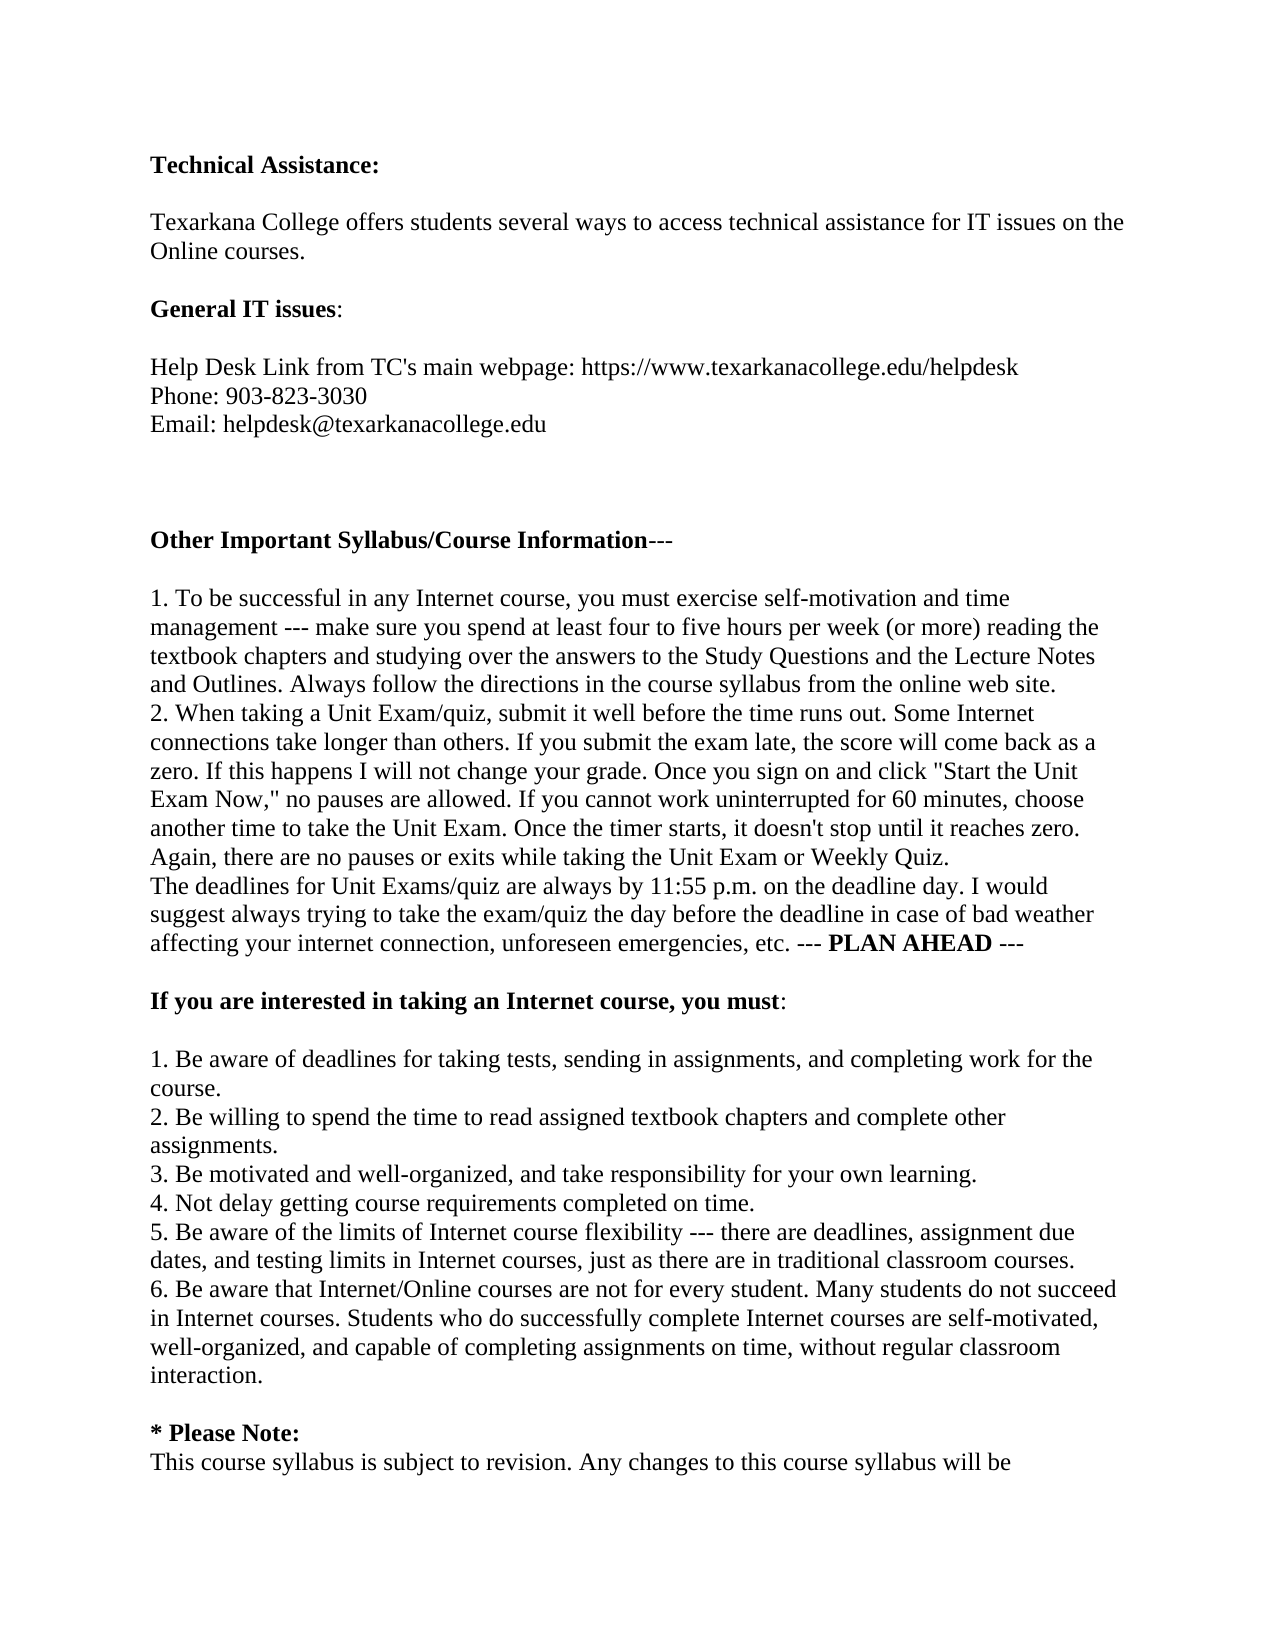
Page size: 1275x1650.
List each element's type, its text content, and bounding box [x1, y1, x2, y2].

text If you are interested in taking an Internet course, you must: [150, 986, 1125, 1015]
text Other Important Syllabus/Course Information--- [150, 525, 1125, 554]
text Help Desk Link from TC's main webpage: https://www.texarkanacollege.edu/helpdesk Phone: 903-823-3030 Email: helpdesk@texarkanacollege.edu [150, 352, 1125, 438]
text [150, 1418, 1125, 1476]
text General IT issues: [150, 294, 1125, 323]
text Technical Assistance: Texarkana College offers students several ways to access technical assistance for IT issues on the Online courses. [150, 150, 1125, 265]
text 1. To be successful in any Internet course, you must exercise self-motivation and time management --- make sure you spend at least four to five hours per week (or more) reading the textbook chapters and studying over the answers to the Study Questions and the Lecture Notes and Outlines. Always follow the directions in the course syllabus from the online web site. 2. When taking a Unit Exam/quiz, submit it well before the time runs out. Some Internet connections take longer than others. If you submit the exam late, the score will come back as a zero. If this happens I will not change your grade. Once you sign on and click "Start the Unit Exam Now," no pauses are allowed. If you cannot work uninterrupted for 60 minutes, choose another time to take the Unit Exam. Once the timer starts, it doesn't stop until it reaches zero. Again, there are no pauses or exits while taking the Unit Exam or Weekly Quiz. The deadlines for Unit Exams/quiz are always by 11:55 p.m. on the deadline day. I would suggest always trying to take the exam/quiz the day before the deadline in case of bad weather affecting your internet connection, unforeseen emergencies, etc. --- PLAN AHEAD --- [150, 583, 1125, 957]
text 1. Be aware of deadlines for taking tests, sending in assignments, and completing work for the course. 2. Be willing to spend the time to read assigned textbook chapters and complete other assignments. 3. Be motivated and well-organized, and take responsibility for your own learning. 4. Not delay getting course requirements completed on time. 5. Be aware of the limits of Internet course flexibility --- there are deadlines, assignment due dates, and testing limits in Internet courses, just as there are in traditional classroom courses. 6. Be aware that Internet/Online courses are not for every student. Many students do not succeed in Internet courses. Students who do successfully complete Internet courses are self-motivated, well-organized, and capable of completing assignments on time, without regular classroom interaction. [150, 1044, 1125, 1389]
